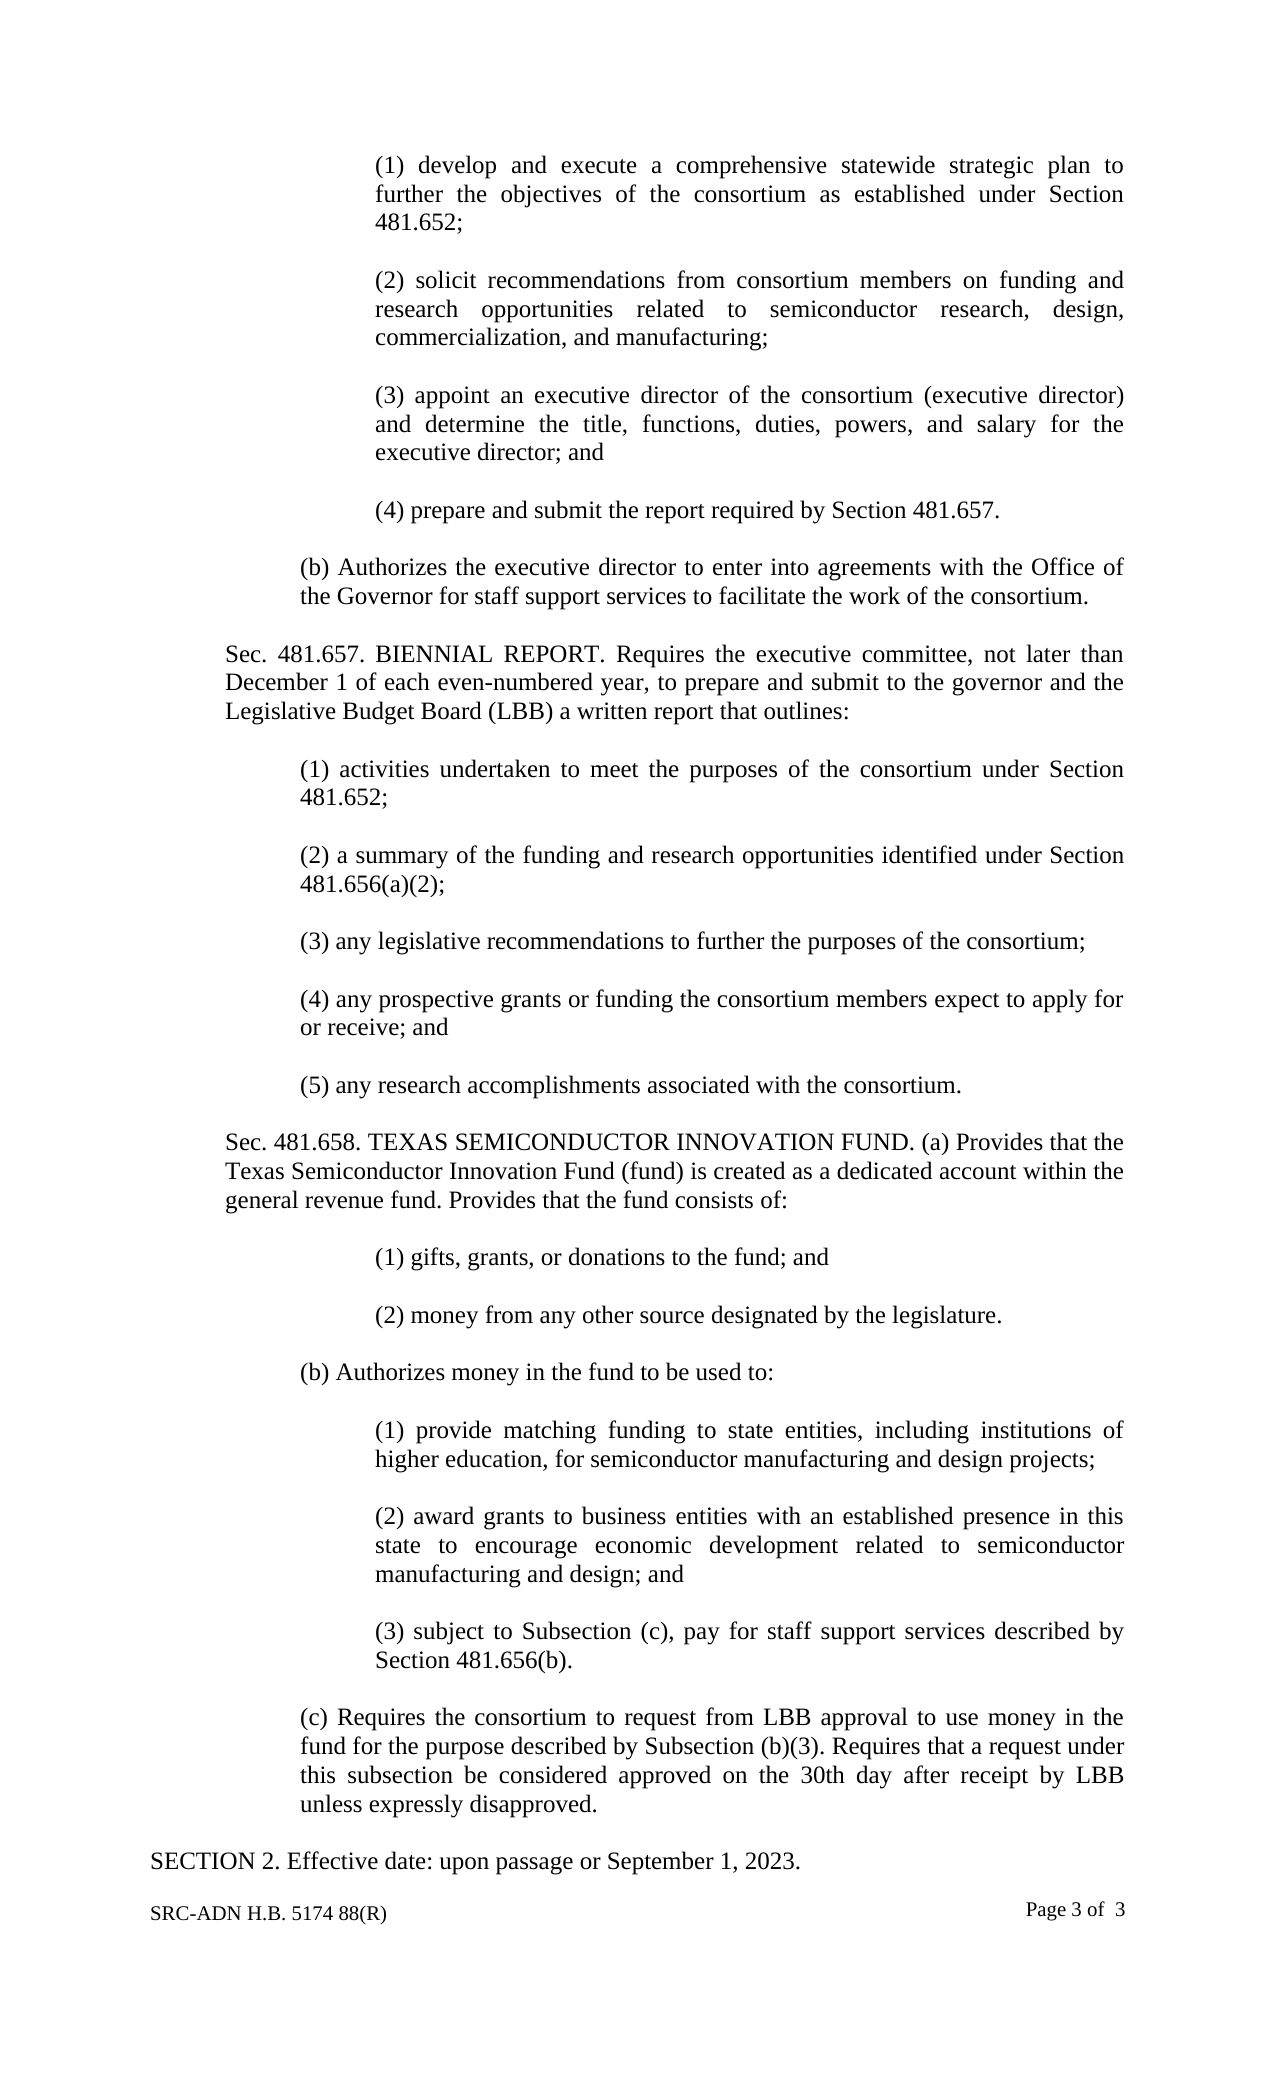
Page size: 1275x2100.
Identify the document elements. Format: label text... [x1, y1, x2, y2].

text (2) solicit recommendations from consortium members on funding and research opportunities related to semiconductor research, design, commercialization, and manufacturing; [375, 265, 1125, 351]
text (4) any prospective grants or funding the consortium members expect to apply for or receive; and [300, 984, 1125, 1041]
text (b) Authorizes the executive director to enter into agreements with the Office of the Governor for staff support services to facilitate the work of the consortium. [300, 552, 1125, 610]
text (1) provide matching funding to state entities, including institutions of higher education, for semiconductor manufacturing and design projects; [375, 1415, 1125, 1472]
text (1) gifts, grants, or donations to the fund; and [375, 1242, 1125, 1271]
text (c) Requires the consortium to request from LBB approval to use money in the fund for the purpose described by Subsection (b)(3). Requires that a request under this subsection be considered approved on the 30th day after receipt by LBB unless expressly disapproved. [300, 1702, 1125, 1817]
text (1) activities undertaken to meet the purposes of the consortium under Section 481.652; [300, 754, 1125, 811]
text (1) develop and execute a comprehensive statewide strategic plan to further the objectives of the consortium as established under Section 481.652; [375, 150, 1125, 236]
text (2) award grants to business entities with an established presence in this state to encourage economic development related to semiconductor manufacturing and design; and [375, 1501, 1125, 1587]
text (b) Authorizes money in the fund to be used to: [300, 1357, 1125, 1386]
text (5) any research accomplishments associated with the consortium. [300, 1070, 1125, 1099]
text (2) money from any other source designated by the legislature. [375, 1300, 1125, 1329]
text (4) prepare and submit the report required by Section 481.657. [375, 495, 1125, 524]
text (3) subject to Subsection (c), pay for staff support services described by Section 481.656(b). [375, 1616, 1125, 1674]
text Sec. 481.657. BIENNIAL REPORT. Requires the executive committee, not later than December 1 of each even-numbered year, to prepare and submit to the governor and the Legislative Budget Board (LBB) a written report that outlines: [225, 639, 1125, 725]
text SECTION 2. Effective date: upon passage or September 1, 2023. [150, 1846, 1125, 1875]
text Sec. 481.658. TEXAS SEMICONDUCTOR INNOVATION FUND. (a) Provides that the Texas Semiconductor Innovation Fund (fund) is created as a dedicated account within the general revenue fund. Provides that the fund consists of: [225, 1127, 1125, 1214]
text (3) appoint an executive director of the consortium (executive director) and determine the title, functions, duties, powers, and salary for the executive director; and [375, 380, 1125, 466]
text (3) any legislative recommendations to further the purposes of the consortium; [300, 926, 1125, 955]
text (2) a summary of the funding and research opportunities identified under Section 481.656(a)(2); [300, 840, 1125, 897]
